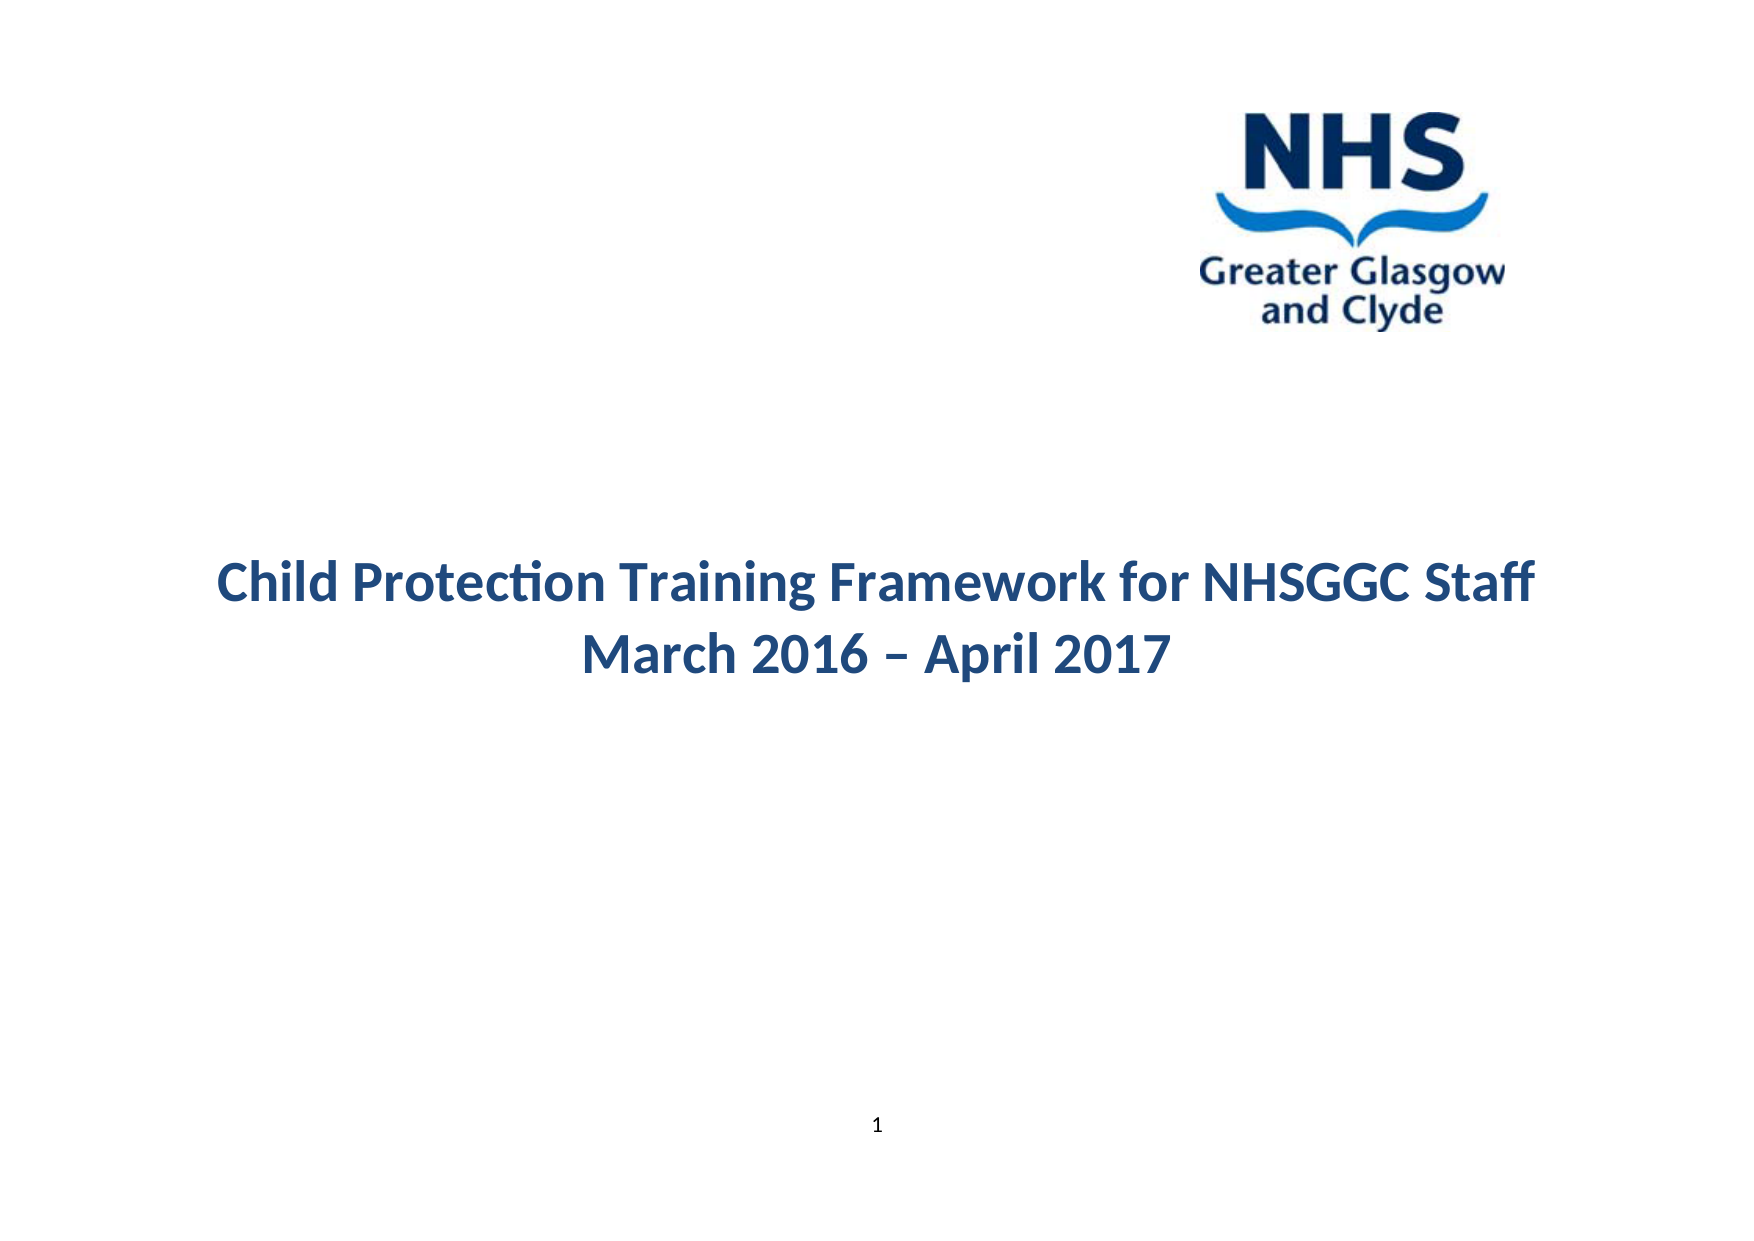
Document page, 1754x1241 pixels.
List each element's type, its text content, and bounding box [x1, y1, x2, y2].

text Child Protection Training Framework for NHSGGC Staff [150, 545, 1604, 616]
text March 2016 – April 2017 [150, 616, 1604, 688]
